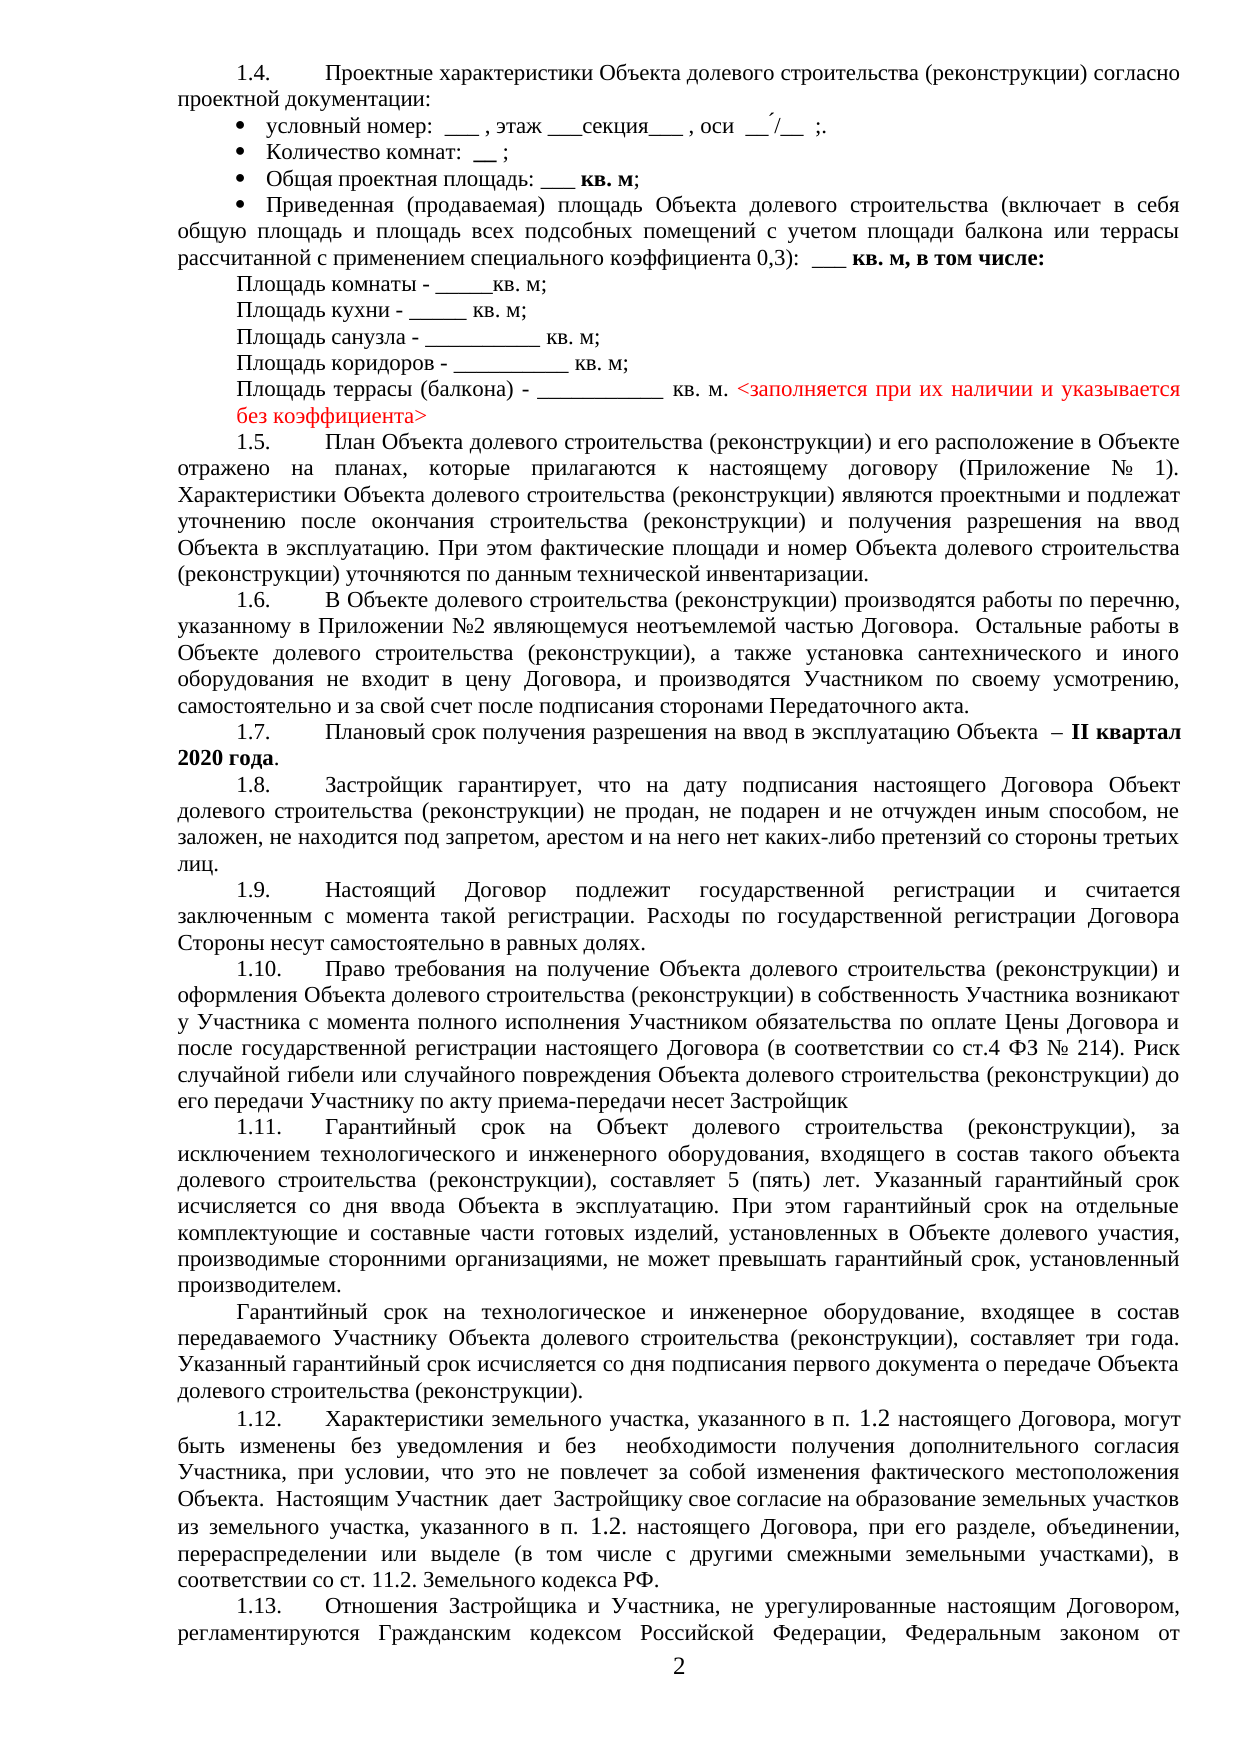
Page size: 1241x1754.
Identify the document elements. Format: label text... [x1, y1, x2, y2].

text Площадь кухни - _____ кв. м; [236, 296, 1181, 323]
list условный номер: ___ , этаж ___секция___ , оси __ ́/__ ;. [177, 112, 1181, 138]
list Настоящий Договор подлежит государственной регистрации и считается заключенным с момента такой регистрации. Расходы по государственной регистрации Договора Стороны несут самостоятельно в равных долях. [177, 876, 1181, 955]
list Количество комнат: __ ; [177, 138, 1181, 164]
list Гарантийный срок на Объект долевого строительства (реконструкции), за исключением технологического и инженерного оборудования, входящего в состав такого объекта долевого строительства (реконструкции), составляет 5 (пять) лет. Указанный гарантийный срок исчисляется со дня ввода Объекта в эксплуатацию. При этом гарантийный срок на отдельные комплектующие и составные части готовых изделий, установленных в Объекте долевого участия, производимые сторонними организациями, не может превышать гарантийный срок, установленный производителем. [177, 1113, 1181, 1298]
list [177, 1592, 1181, 1645]
list Плановый срок получения разрешения на ввод в эксплуатацию Объекта – II квартал 2020 года. [177, 718, 1181, 771]
list Застройщик гарантирует, что на дату подписания настоящего Договора Объект долевого строительства (реконструкции) не продан, не подарен и не отчужден иным способом, не заложен, не находится под запретом, арестом и на него нет каких-либо претензий со стороны третьих лиц. [177, 771, 1181, 876]
list Общая проектная площадь: ___ кв. м; [177, 164, 1181, 191]
text Гарантийный срок на технологическое и инженерное оборудование, входящее в состав передаваемого Участнику Объекта долевого строительства (реконструкции), составляет три года. Указанный гарантийный срок исчисляется со дня подписания первого документа о передаче Объекта долевого строительства (реконструкции). [177, 1298, 1181, 1403]
text Площадь санузла - __________ кв. м; [236, 323, 1181, 349]
list Проектные характеристики Объекта долевого строительства (реконструкции) согласно проектной документации: [177, 59, 1181, 112]
list Право требования на получение Объекта долевого строительства (реконструкции) и оформления Объекта долевого строительства (реконструкции) в собственность Участника возникают у Участника с момента полного исполнения Участником обязательства по оплате Цены Договора и после государственной регистрации настоящего Договора (в соответствии со ст.4 ФЗ № 214). Риск случайной гибели или случайного повреждения Объекта долевого строительства (реконструкции) до его передачи Участнику по акту приема-передачи несет Застройщик [177, 955, 1181, 1113]
list В Объекте долевого строительства (реконструкции) производятся работы по перечню, указанному в Приложении №2 являющемуся неотъемлемой частью Договора. Остальные работы в Объекте долевого строительства (реконструкции), а также установка сантехнического и иного оборудования не входит в цену Договора, и производятся Участником по своему усмотрению, самостоятельно и за свой счет после подписания сторонами Передаточного акта. [177, 586, 1181, 718]
text Площадь комнаты - _____кв. м; [236, 270, 1181, 296]
list Характеристики земельного участка, указанного в п. 1.2 настоящего Договора, могут быть изменены без уведомления и без необходимости получения дополнительного согласия Участника, при условии, что это не повлечет за собой изменения фактического местоположения Объекта. Настоящим Участник дает Застройщику свое согласие на образование земельных участков из земельного участка, указанного в п. 1.2. настоящего Договора, при его разделе, объединении, перераспределении или выделе (в том числе с другими смежными земельными участками), в соответствии со ст. 11.2. Земельного кодекса РФ. [177, 1403, 1181, 1592]
text Площадь коридоров - __________ кв. м; [236, 349, 1181, 375]
list Приведенная (продаваемая) площадь Объекта долевого строительства (включает в себя общую площадь и площадь всех подсобных помещений с учетом площади балкона или террасы рассчитанной с применением специального коэффициента 0,3): ___ кв. м, в том числе: [177, 191, 1181, 270]
text Площадь террасы (балкона) - ___________ кв. м. <заполняется при их наличии и указывается без коэффициента> [236, 375, 1181, 428]
list План Объекта долевого строительства (реконструкции) и его расположение в Объекте отражено на планах, которые прилагаются к настоящему договору (Приложение № 1). Характеристики Объекта долевого строительства (реконструкции) являются проектными и подлежат уточнению после окончания строительства (реконструкции) и получения разрешения на ввод Объекта в эксплуатацию. При этом фактические площади и номер Объекта долевого строительства (реконструкции) уточняются по данным технической инвентаризации. [177, 428, 1181, 586]
